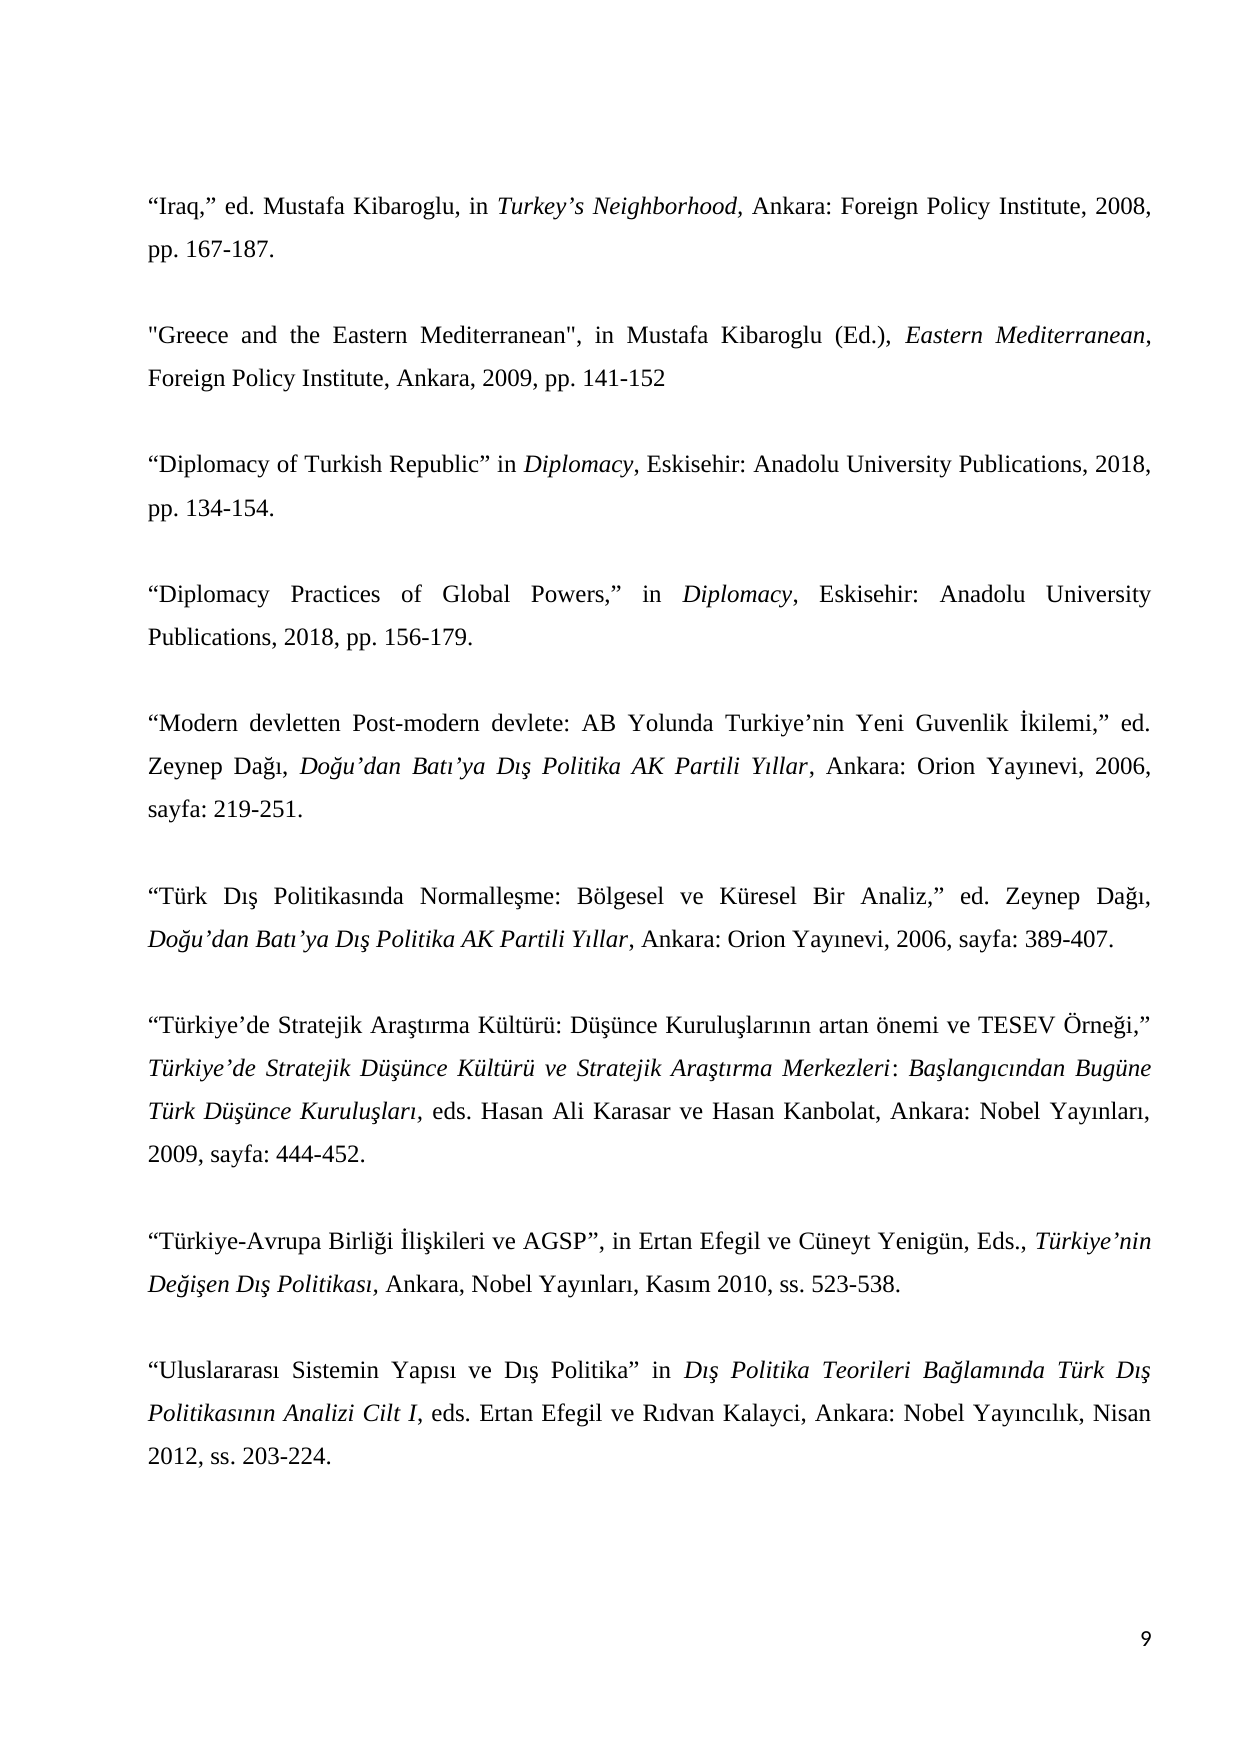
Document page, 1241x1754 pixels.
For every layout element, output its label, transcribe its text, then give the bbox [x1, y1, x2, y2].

text “Uluslararası Sistemin Yapısı ve Dış Politika” in Dış Politika Teorileri Bağlamında Türk Dış Politikasının Analizi Cilt I, eds. Ertan Efegil ve Rıdvan Kalayci, Ankara: Nobel Yayıncılık, Nisan 2012, ss. 203-224. [148, 1355, 1152, 1470]
text “Türkiye’de Stratejik Araştırma Kültürü: Düşünce Kuruluşlarının artan önemi ve TESEV Örneği,” Türkiye’de Stratejik Düşünce Kültürü ve Stratejik Araştırma Merkezleri: Başlangıcından Bugüne Türk Düşünce Kuruluşları, eds. Hasan Ali Karasar ve Hasan Kanbolat, Ankara: Nobel Yayınları, 2009, sayfa: 444-452. [148, 1010, 1152, 1168]
text “Türkiye-Avrupa Birliği İlişkileri ve AGSP”, in Ertan Efegil ve Cüneyt Yenigün, Eds., Türkiye’nin Değişen Dış Politikası, Ankara, Nobel Yayınları, Kasım 2010, ss. 523-538. [148, 1226, 1152, 1298]
text "Greece and the Eastern Mediterranean", in Mustafa Kibaroglu (Ed.), Eastern Mediterranean, Foreign Policy Institute, Ankara, 2009, pp. 141-152 [148, 320, 1152, 392]
text “Iraq,” ed. Mustafa Kibaroglu, in Turkey’s Neighborhood, Ankara: Foreign Policy Institute, 2008, pp. 167-187. [148, 191, 1152, 263]
text “Diplomacy Practices of Global Powers,” in Diplomacy, Eskisehir: Anadolu University Publications, 2018, pp. 156-179. [148, 579, 1152, 651]
text “Modern devletten Post-modern devlete: AB Yolunda Turkiye’nin Yeni Guvenlik İkilemi,” ed. Zeynep Dağı, Doğu’dan Batı’ya Dış Politika AK Partili Yıllar, Ankara: Orion Yayınevi, 2006, sayfa: 219-251. [148, 708, 1152, 823]
text “Diplomacy of Turkish Republic” in Diplomacy, Eskisehir: Anadolu University Publications, 2018, pp. 134-154. [148, 449, 1152, 521]
text “Türk Dış Politikasında Normalleşme: Bölgesel ve Küresel Bir Analiz,” ed. Zeynep Dağı, Doğu’dan Batı’ya Dış Politika AK Partili Yıllar, Ankara: Orion Yayınevi, 2006, sayfa: 389-407. [148, 881, 1152, 953]
